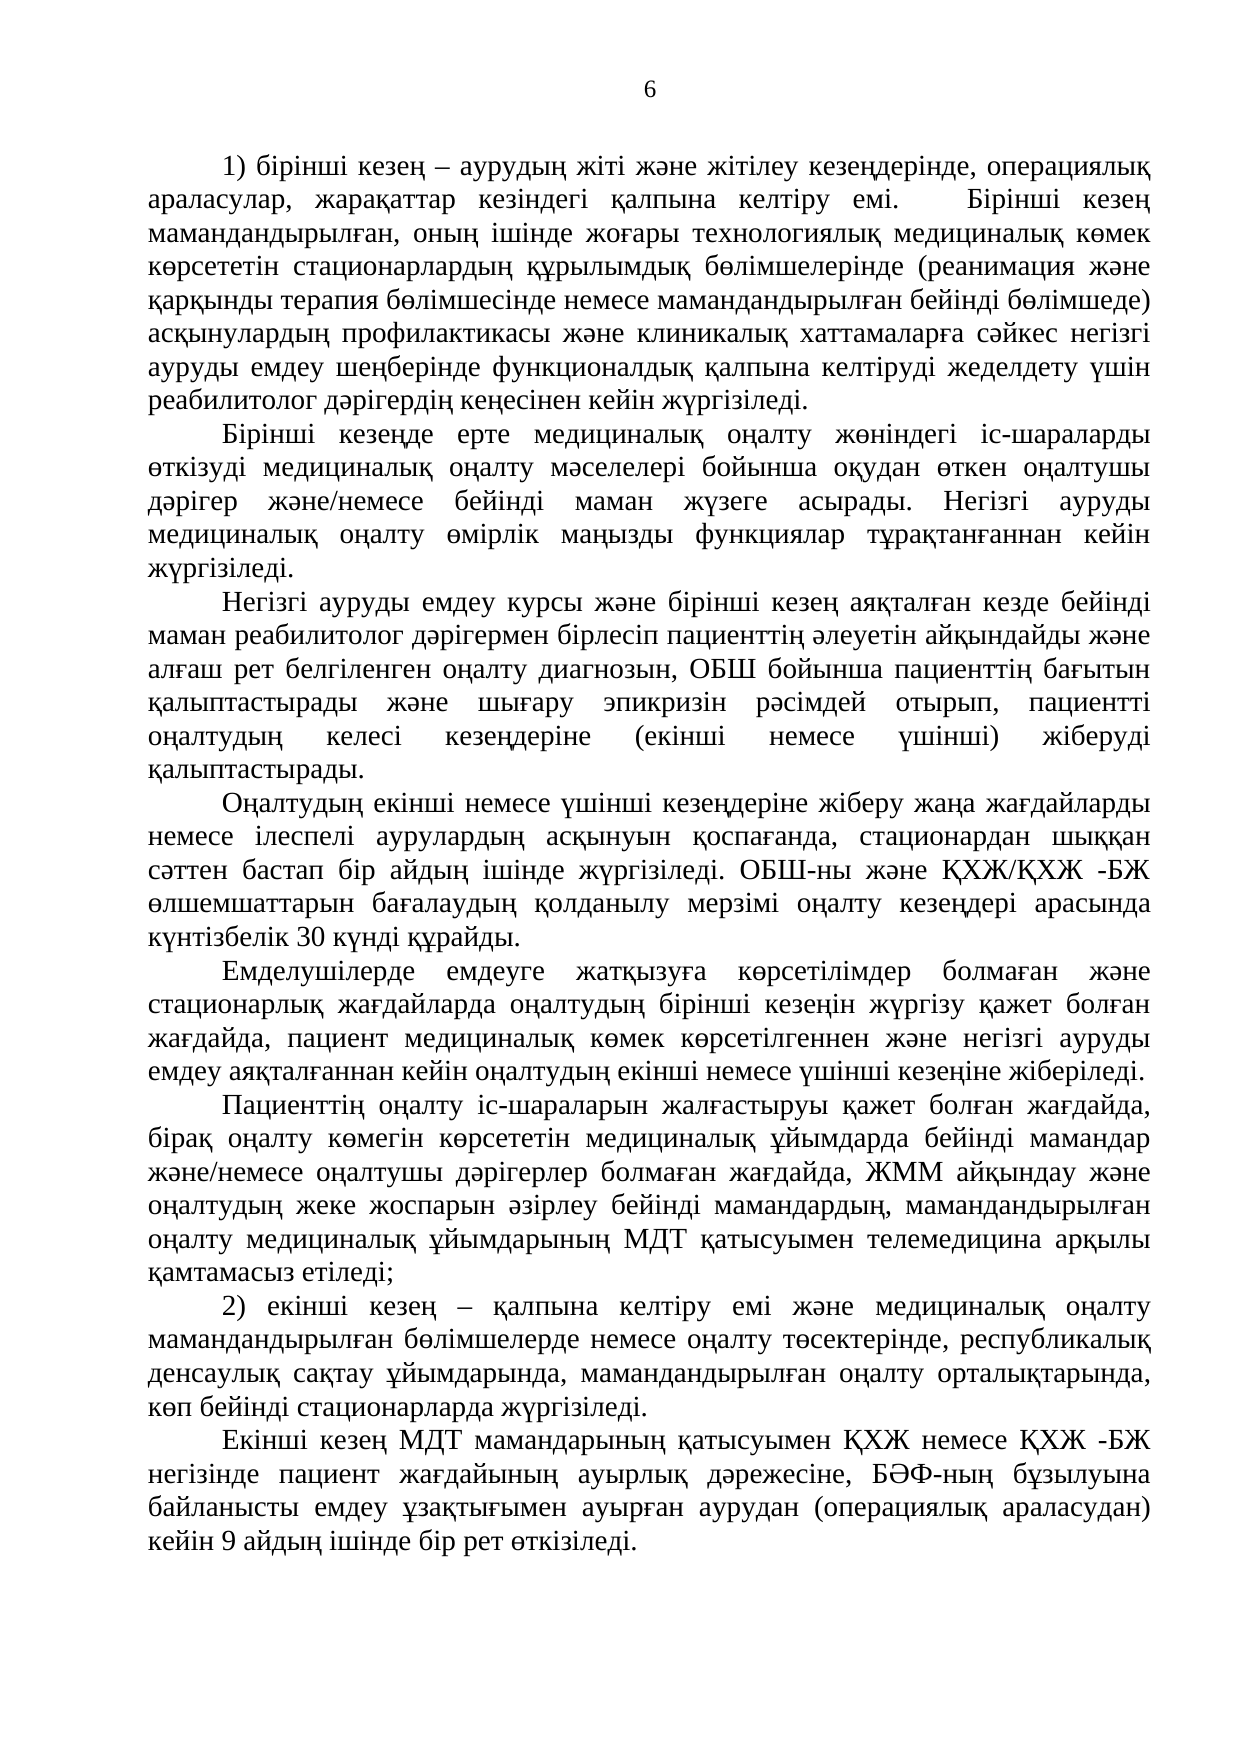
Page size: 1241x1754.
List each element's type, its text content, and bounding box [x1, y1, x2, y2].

text Оңалтудың екінші немесе үшінші кезеңдеріне жіберу жаңа жағдайларды немесе ілеспелі аурулардың асқынуын қоспағанда, стационардан шыққан сәттен бастап бір айдың ішінде жүргізіледі. ОБШ-ны және ҚХЖ/ҚХЖ -БЖ өлшемшаттарын бағалаудың қолданылу мерзімі оңалту кезеңдері арасында күнтізбелік 30 күнді құрайды. [148, 785, 1152, 953]
text Бірінші кезеңде ерте медициналық оңалту жөніндегі іс-шараларды өткізуді медициналық оңалту мәселелері бойынша оқудан өткен оңалтушы дәрігер және/немесе бейінді маман жүзеге асырады. Негізгі ауруды медициналық оңалту өмірлік маңызды функциялар тұрақтанғаннан кейін жүргізіледі. [148, 416, 1152, 584]
text Пациенттің оңалту іс-шараларын жалғастыруы қажет болған жағдайда, бірақ оңалту көмегін көрсететін медициналық ұйымдарда бейінді мамандар және/немесе оңалтушы дәрігерлер болмаған жағдайда, ЖММ айқындау және оңалтудың жеке жоспарын әзірлеу бейінді мамандардың, мамандандырылған оңалту медициналық ұйымдарының МДТ қатысуымен телемедицина арқылы қамтамасыз етіледі; [148, 1087, 1152, 1288]
text Негізгі ауруды емдеу курсы және бірінші кезең аяқталған кезде бейінді маман реабилитолог дәрігермен бірлесіп пациенттің әлеуетін айқындайды және алғаш рет белгіленген оңалту диагнозын, ОБШ бойынша пациенттің бағытын қалыптастырады және шығару эпикризін рәсімдей отырып, пациентті оңалтудың келесі кезеңдеріне (екінші немесе үшінші) жіберуді қалыптастырады. [148, 584, 1152, 785]
text Емделушілерде емдеуге жатқызуға көрсетілімдер болмаған және стационарлық жағдайларда оңалтудың бірінші кезеңін жүргізу қажет болған жағдайда, пациент медициналық көмек көрсетілгеннен және негізгі ауруды емдеу аяқталғаннан кейін оңалтудың екінші немесе үшінші кезеңіне жіберіледі. [148, 953, 1152, 1087]
text 2) екінші кезең – қалпына келтіру емі және медициналық оңалту мамандандырылған бөлімшелерде немесе оңалту төсектерінде, республикалық денсаулық сақтау ұйымдарында, мамандандырылған оңалту орталықтарында, көп бейінді стационарларда жүргізіледі. [148, 1288, 1152, 1422]
text 1) бірінші кезең – аурудың жіті және жітілеу кезеңдерінде, операциялық араласулар, жарақаттар кезіндегі қалпына келтіру емі. Бірінші кезең мамандандырылған, оның ішінде жоғары технологиялық медициналық көмек көрсететін стационарлардың құрылымдық бөлімшелерінде (реанимация және қарқынды терапия бөлімшесінде немесе мамандандырылған бейінді бөлімшеде) асқынулардың профилактикасы және клиникалық хаттамаларға сәйкес негізгі ауруды емдеу шеңберінде функционалдық қалпына келтіруді жеделдету үшін реабилитолог дәрігердің кеңесінен кейін жүргізіледі. [148, 148, 1152, 416]
text Екінші кезең МДТ мамандарының қатысуымен ҚХЖ немесе ҚХЖ -БЖ негізінде пациент жағдайының ауырлық дәрежесіне, БӘФ-ның бұзылуына байланысты емдеу ұзақтығымен ауырған аурудан (операциялық араласудан) кейін 9 айдың ішінде бір рет өткізіледі. [148, 1422, 1152, 1556]
